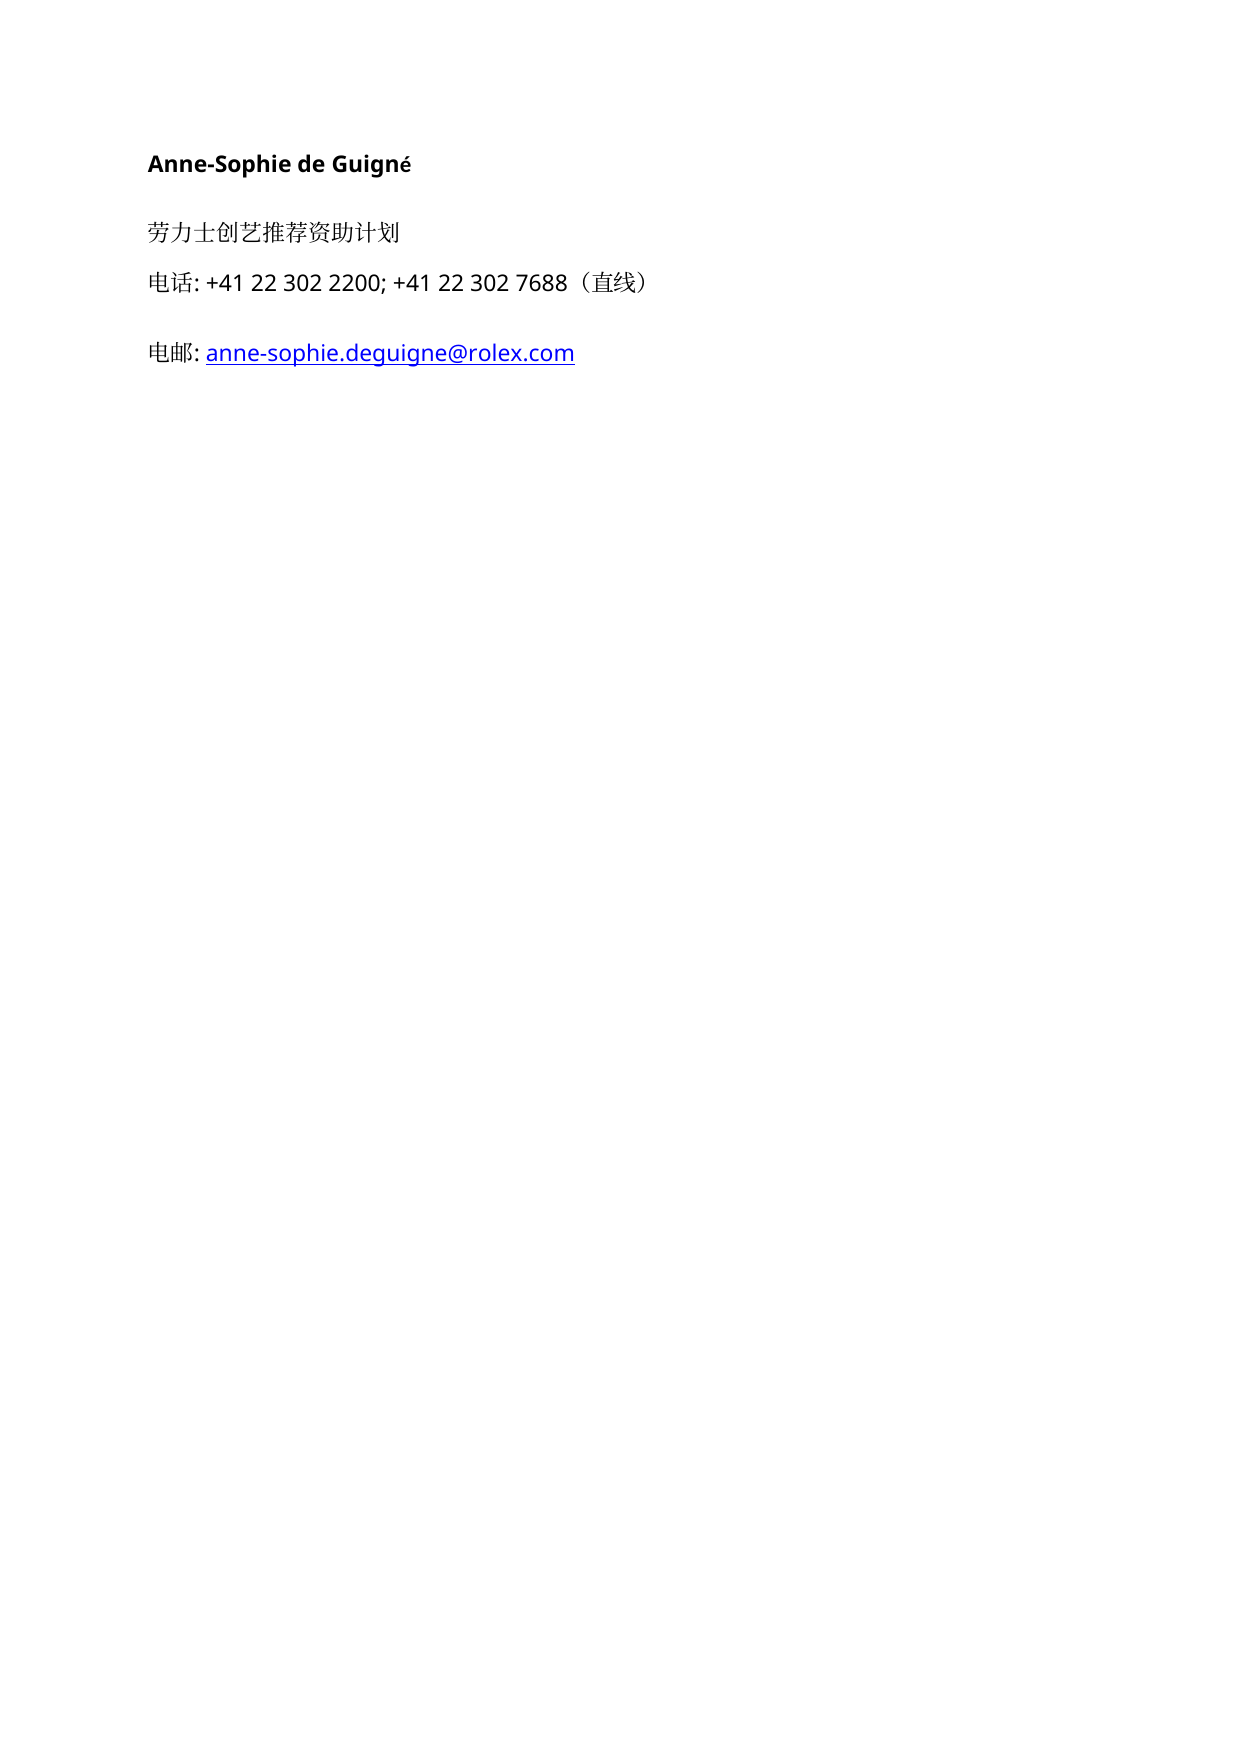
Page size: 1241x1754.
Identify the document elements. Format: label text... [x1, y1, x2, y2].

text Anne-Sophie de Guigné [148, 148, 1093, 179]
text 电邮: anne-sophie.deguigne@rolex.com [148, 335, 1093, 368]
text 劳力士创艺推荐资助计划 电话: +41 22 302 2200; +41 22 302 7688（直线） [148, 215, 1093, 298]
